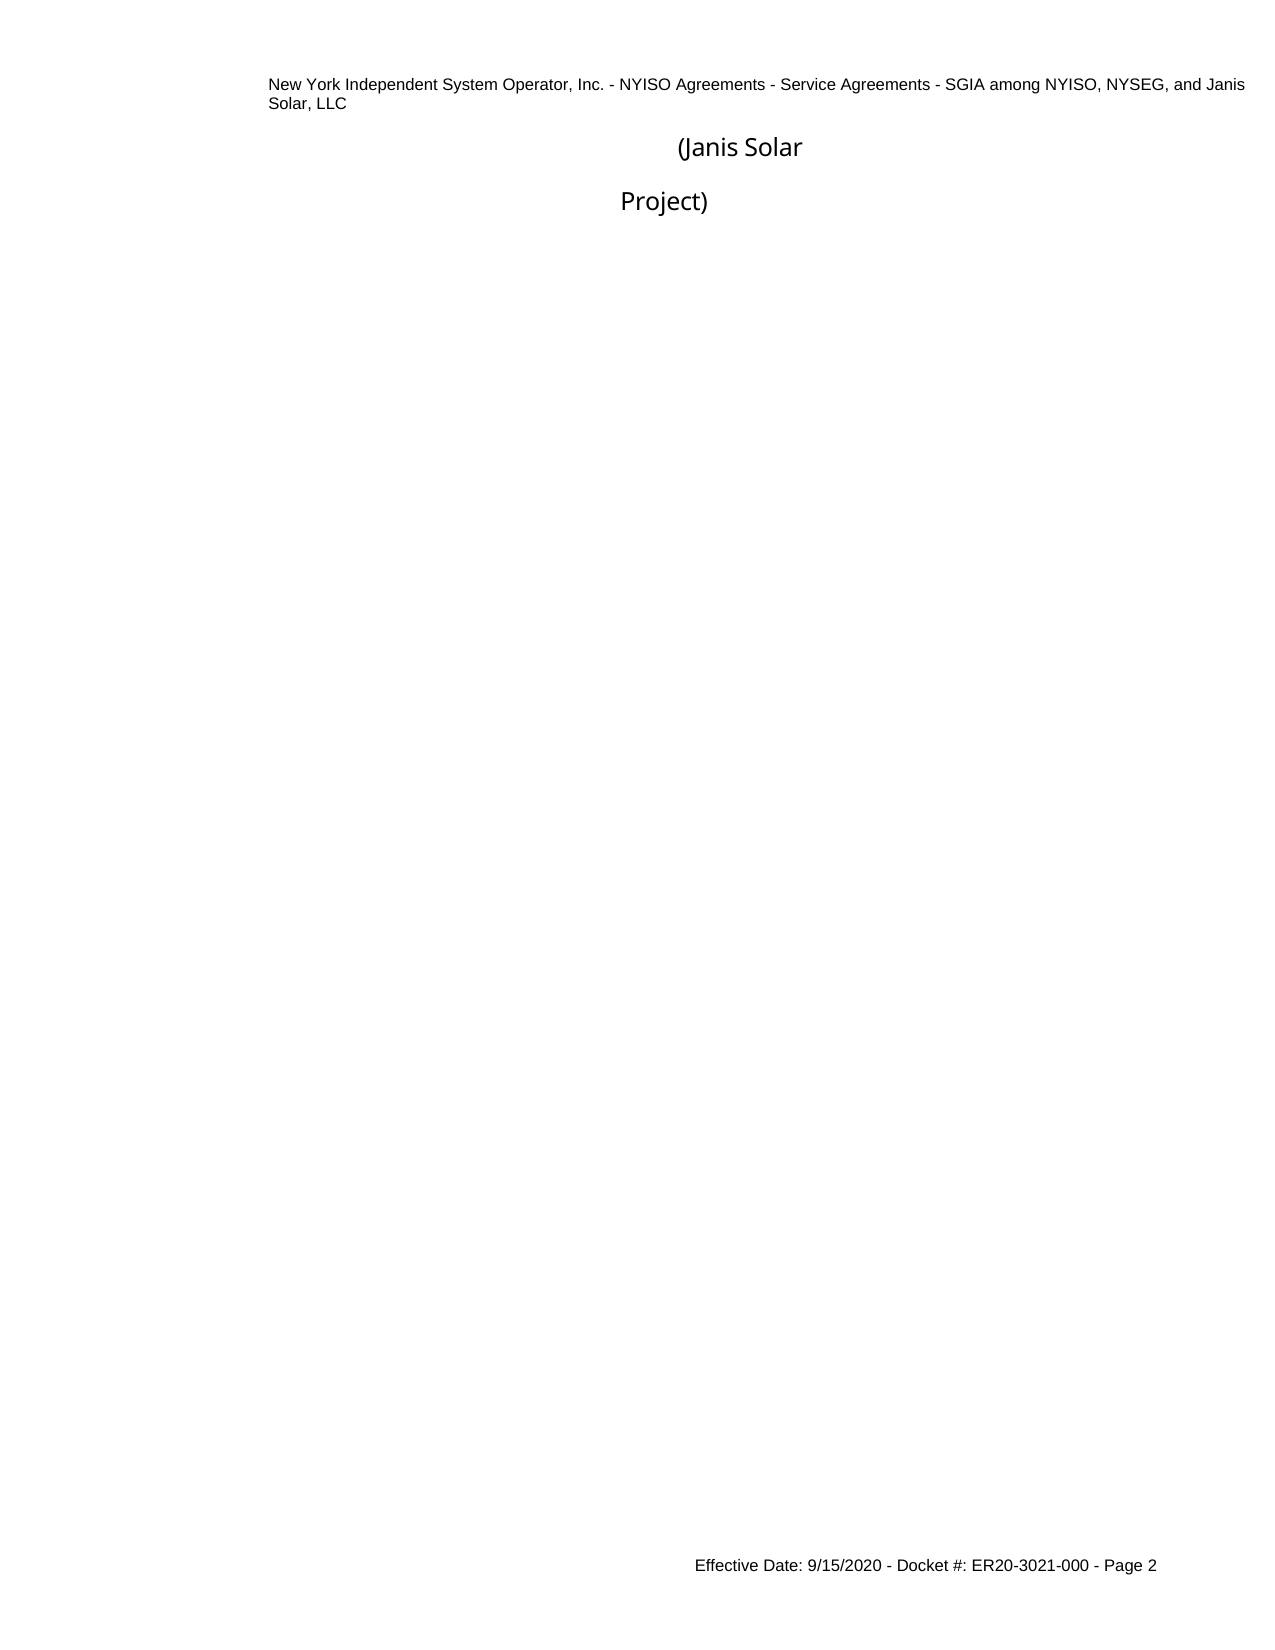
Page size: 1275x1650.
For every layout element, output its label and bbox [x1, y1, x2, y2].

text [620, 113, 825, 222]
